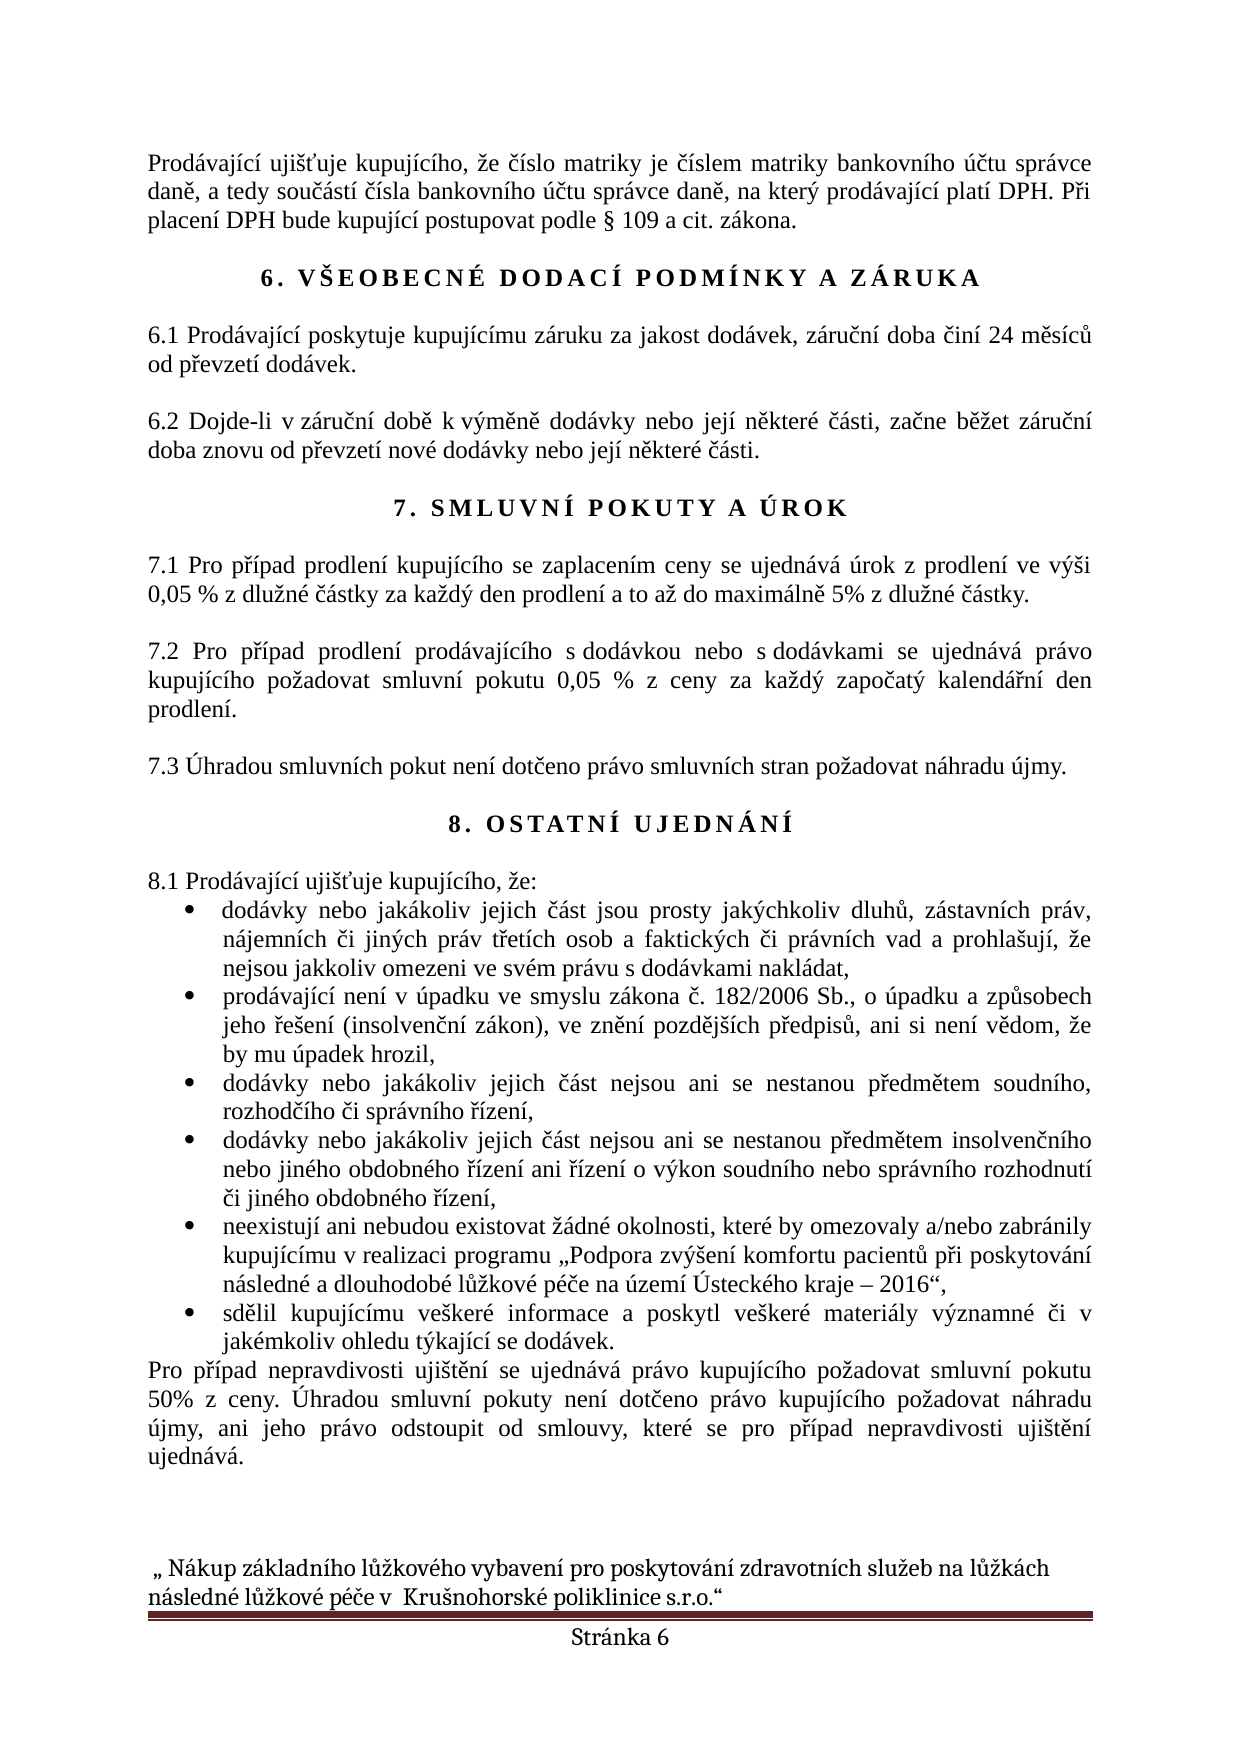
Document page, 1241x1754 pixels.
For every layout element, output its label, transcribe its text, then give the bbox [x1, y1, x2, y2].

text 6. Všeobecné dodací podmínky a záruka [148, 263, 1093, 291]
text 8.1 Prodávající ujišťuje kupujícího, že: [148, 866, 1093, 895]
text 7.3 Úhradou smluvních pokut není dotčeno právo smluvních stran požadovat náhradu újmy. [148, 751, 1093, 780]
text Prodávající ujišťuje kupujícího, že číslo matriky je číslem matriky bankovního účtu správce daně, a tedy součástí čísla bankovního účtu správce daně, na který prodávající platí DPH. Při placení DPH bude kupující postupovat podle § 109 a cit. zákona. [147, 148, 1093, 234]
text 6.2 Dojde-li v záruční době k výměně dodávky nebo její některé části, začne běžet záruční doba znovu od převzetí nové dodávky nebo její některé části. [148, 406, 1093, 464]
text 7.1 Pro případ prodlení kupujícího se zaplacením ceny se ujednává úrok z prodlení ve výši 0,05 % z dlužné částky za každý den prodlení a to až do maximálně 5% z dlužné částky. [148, 550, 1093, 608]
text Pro případ nepravdivosti ujištění se ujednává právo kupujícího požadovat smluvní pokutu 50% z ceny. Úhradou smluvní pokuty není dotčeno právo kupujícího požadovat náhradu újmy, ani jeho právo odstoupit od smlouvy, které se pro případ nepravdivosti ujištění ujednává. [148, 1355, 1093, 1470]
text 6.1 Prodávající poskytuje kupujícímu záruku za jakost dodávek, záruční doba činí 24 měsíců od převzetí dodávek. [148, 320, 1093, 378]
list dodávky nebo jakákoliv jejich část nejsou ani se nestanou předmětem soudního, rozhodčího či správního řízení, [185, 1068, 1093, 1125]
list neexistují ani nebudou existovat žádné okolnosti, které by omezovaly a/nebo zabránily kupujícímu v realizaci programu „Podpora zvýšení komfortu pacientů při poskytování následné a dlouhodobé lůžkové péče na území Ústeckého kraje – 2016“, [185, 1211, 1093, 1298]
text 7.2 Pro případ prodlení prodávajícího s dodávkou nebo s dodávkami se ujednává právo kupujícího požadovat smluvní pokutu 0,05 % z ceny za každý započatý kalendářní den prodlení. [148, 636, 1093, 723]
list sdělil kupujícímu veškeré informace a poskytl veškeré materiály významné či v jakémkoliv ohledu týkající se dodávek. [185, 1298, 1093, 1355]
list dodávky nebo jakákoliv jejich část jsou prosty jakýchkoliv dluhů, zástavních práv, nájemních či jiných práv třetích osob a faktických či právních vad a prohlašují, že nejsou jakkoliv omezeni ve svém právu s dodávkami nakládat, [185, 895, 1093, 981]
list prodávající není v úpadku ve smyslu zákona č. 182/2006 Sb., o úpadku a způsobech jeho řešení (insolvenční zákon), ve znění pozdějších předpisů, ani si není vědom, že by mu úpadek hrozil, [185, 981, 1093, 1068]
list Smluvní pokuty a úrok [148, 493, 1093, 521]
list dodávky nebo jakákoliv jejich část nejsou ani se nestanou předmětem insolvenčního nebo jiného obdobného řízení ani řízení o výkon soudního nebo správního rozhodnutí či jiného obdobného řízení, [185, 1125, 1093, 1211]
list Ostatní ujednání [148, 809, 1093, 838]
